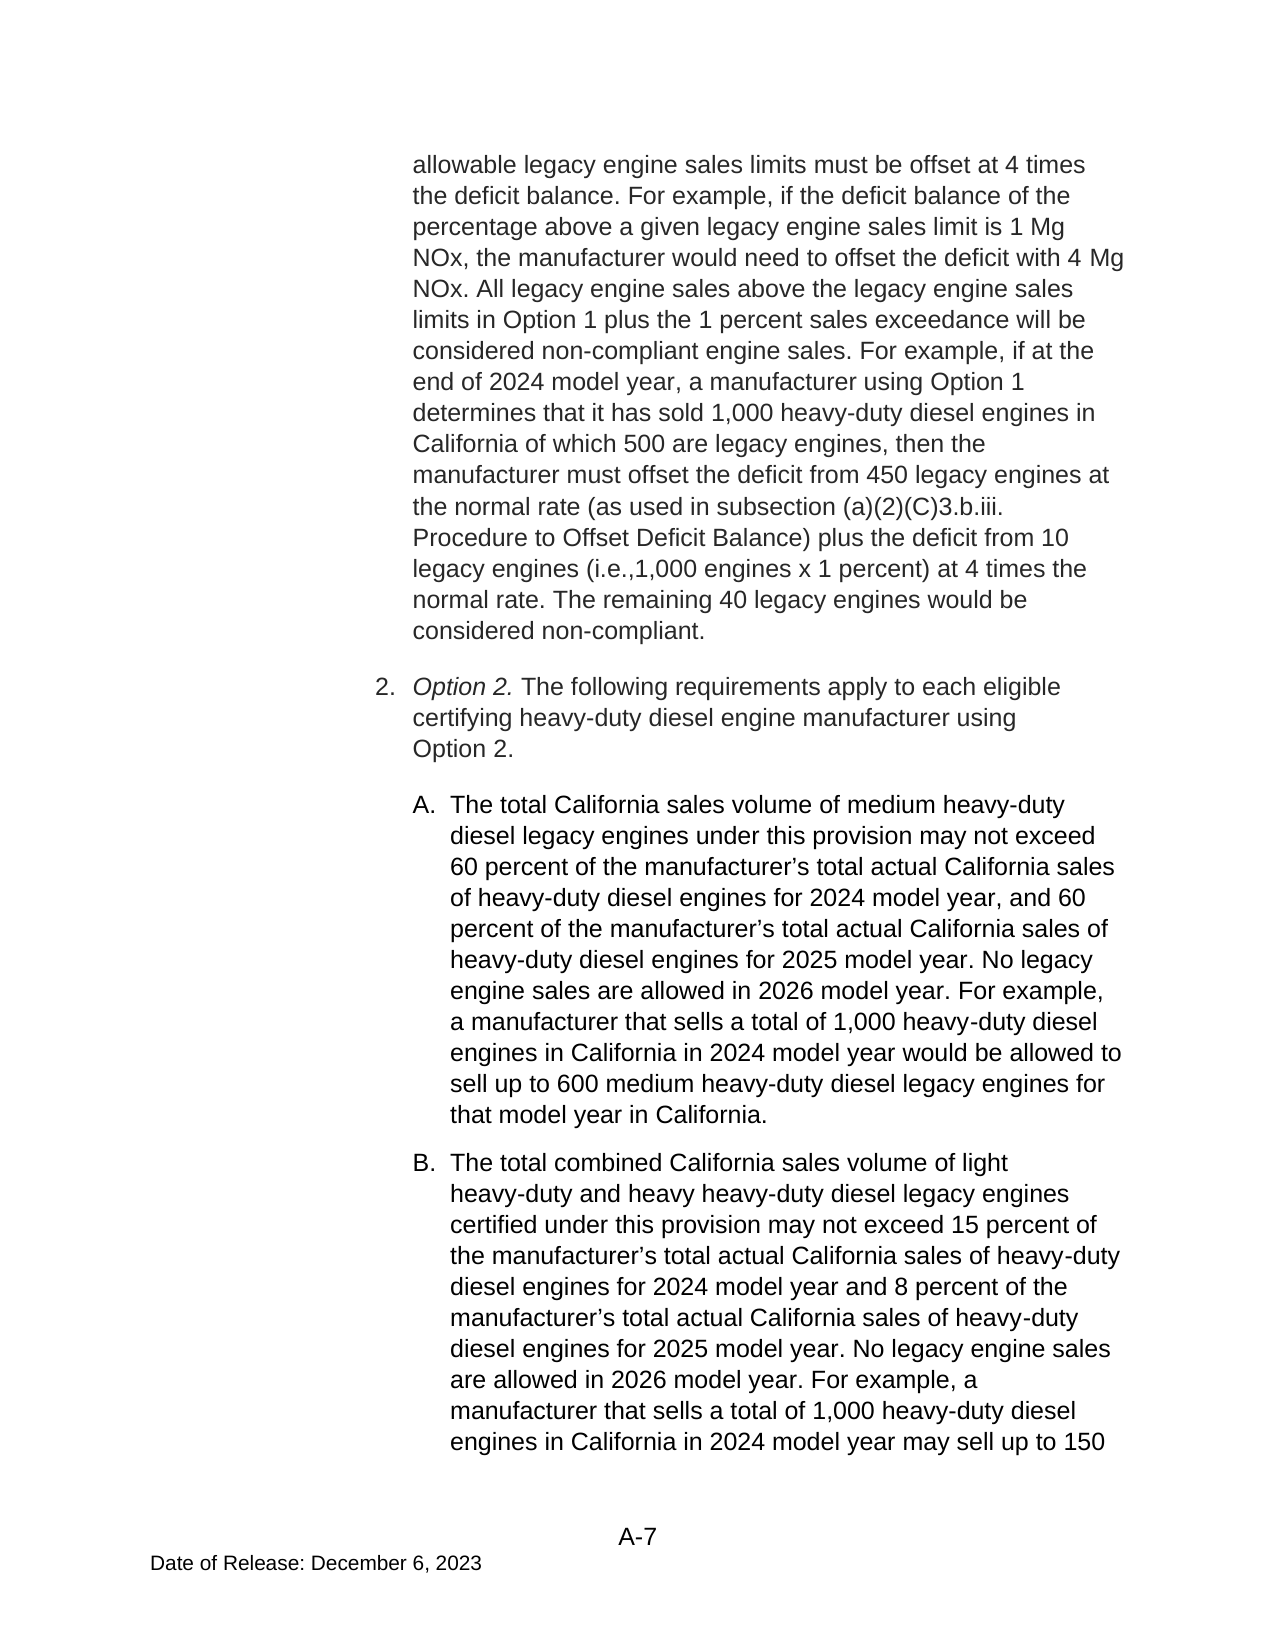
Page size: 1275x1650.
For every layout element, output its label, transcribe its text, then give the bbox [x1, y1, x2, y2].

text A. The total California sales volume of medium heavy-duty diesel legacy engines under this provision may not exceed 60 percent of the manufacturer’s total actual California sales of heavy-duty diesel engines for 2024 model year, and 60 percent of the manufacturer’s total actual California sales of heavy-duty diesel engines for 2025 model year. No legacy engine sales are allowed in 2026 model year. For example, a manufacturer that sells a total of 1,000 heavy-duty diesel engines in California in 2024 model year would be allowed to sell up to 600 medium heavy-duty diesel legacy engines for that model year in California. [412, 790, 1125, 1129]
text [412, 1148, 1125, 1456]
subtitle Option 2. The following requirements apply to each eligible certifying heavy-duty diesel engine manufacturer using Option 2. [375, 672, 1125, 762]
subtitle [412, 150, 1125, 644]
